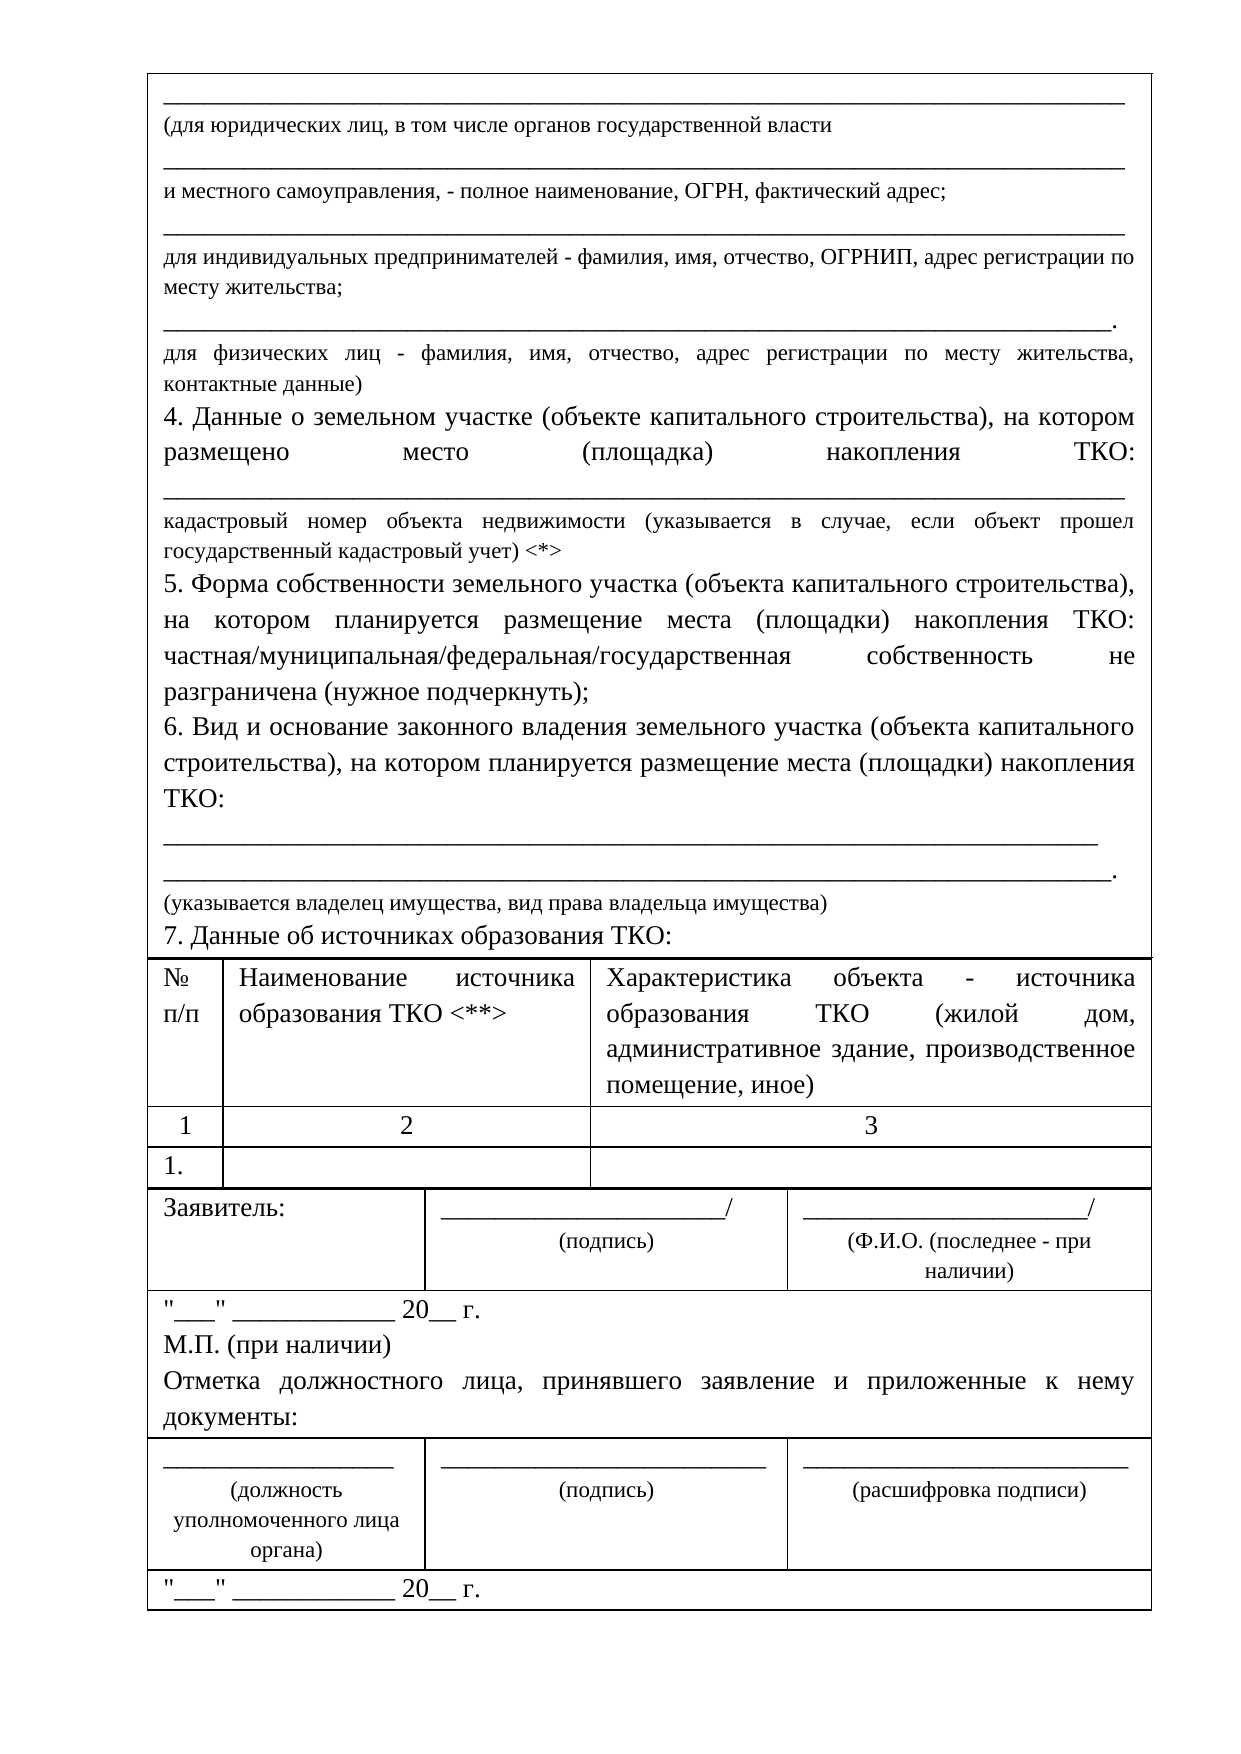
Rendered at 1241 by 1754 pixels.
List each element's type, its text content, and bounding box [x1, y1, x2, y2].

table_header Характеристика объекта - источника образования ТКО (жилой дом, административное здание, производственное помещение, иное) [591, 960, 1151, 1106]
table_header № п/п [148, 960, 222, 1106]
table_cell 1 [148, 1107, 222, 1146]
table_cell _________________ (должность уполномоченного лица органа) [148, 1439, 424, 1569]
table_cell _____________________/ (Ф.И.О. (последнее - при наличии) [788, 1190, 1151, 1289]
table_cell ________________________ (расшифровка подписи) [788, 1439, 1151, 1569]
table_cell 2 [224, 1107, 590, 1146]
table_cell 1. [148, 1148, 222, 1186]
table_cell [224, 1148, 590, 1186]
table_cell ________________________ (подпись) [426, 1439, 787, 1569]
table_cell "___" ____________ 20__ г. М.П. (при наличии) Отметка должностного лица, принявшего заявление и приложенные к нему документы: [148, 1291, 1151, 1437]
table_cell 3 [591, 1107, 1151, 1146]
table_cell _____________________/ (подпись) [426, 1190, 787, 1289]
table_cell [148, 74, 1151, 956]
table_cell "___" ____________ 20__ г. [148, 1571, 1151, 1609]
table_cell Заявитель: [148, 1190, 424, 1289]
table_header Наименование источника образования ТКО <**> [224, 960, 590, 1106]
table_cell [591, 1148, 1151, 1186]
